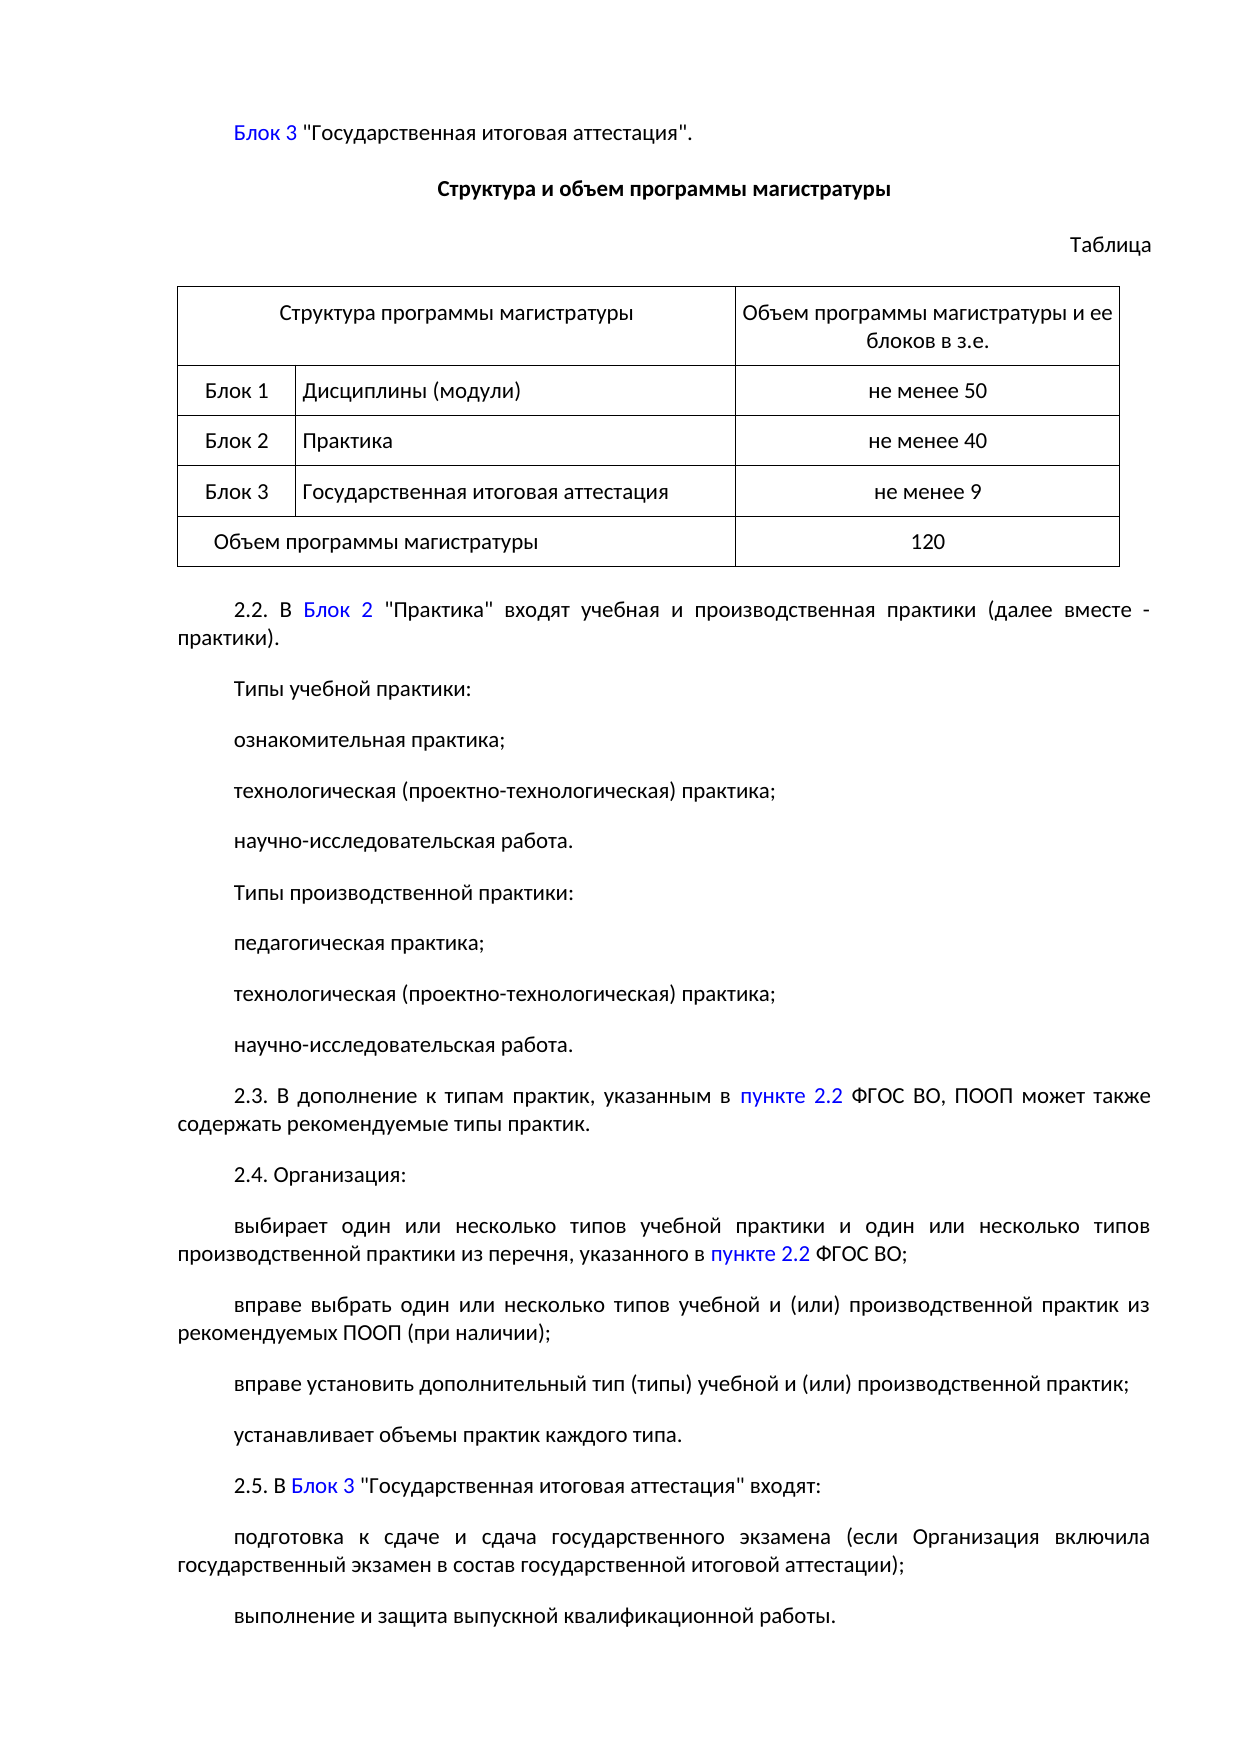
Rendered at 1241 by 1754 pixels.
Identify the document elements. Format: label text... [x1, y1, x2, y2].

text технологическая (проектно-технологическая) практика; [177, 776, 1152, 804]
text технологическая (проектно-технологическая) практика; [177, 979, 1152, 1007]
text Таблица [177, 230, 1152, 258]
table_cell 120 [736, 517, 1119, 566]
text вправе выбрать один или несколько типов учебной и (или) производственной практик из рекомендуемых ПООП (при наличии); [177, 1290, 1152, 1346]
text вправе установить дополнительный тип (типы) учебной и (или) производственной практик; [177, 1369, 1152, 1397]
table_cell Практика [296, 416, 735, 465]
text Типы учебной практики: [177, 674, 1152, 702]
text 2.3. В дополнение к типам практик, указанным в пункте 2.2 ФГОС ВО, ПООП может также содержать рекомендуемые типы практик. [177, 1081, 1152, 1137]
text подготовка к сдаче и сдача государственного экзамена (если Организация включила государственный экзамен в состав государственной итоговой аттестации); [177, 1522, 1152, 1578]
table_cell не менее 50 [736, 366, 1119, 415]
text 2.4. Организация: [177, 1160, 1152, 1188]
text педагогическая практика; [177, 928, 1152, 957]
text выполнение и защита выпускной квалификационной работы. [177, 1601, 1152, 1629]
table_cell Объем программы магистратуры [178, 517, 735, 566]
title Структура и объем программы магистратуры [177, 174, 1152, 202]
table_cell не менее 9 [736, 466, 1119, 516]
table_header Структура программы магистратуры [178, 287, 735, 364]
table_cell Блок 1 [178, 366, 295, 415]
table_cell Государственная итоговая аттестация [296, 466, 735, 516]
text Блок 3 "Государственная итоговая аттестация". [177, 118, 1152, 146]
table_cell Блок 3 [178, 466, 295, 516]
text научно-исследовательская работа. [177, 827, 1152, 855]
table_cell Дисциплины (модули) [296, 366, 735, 415]
text устанавливает объемы практик каждого типа. [177, 1420, 1152, 1448]
text научно-исследовательская работа. [177, 1030, 1152, 1058]
text Типы производственной практики: [177, 878, 1152, 906]
text 2.5. В Блок 3 "Государственная итоговая аттестация" входят: [177, 1471, 1152, 1499]
table_cell не менее 40 [736, 416, 1119, 465]
table_cell Блок 2 [178, 416, 295, 465]
text ознакомительная практика; [177, 725, 1152, 753]
text 2.2. В Блок 2 "Практика" входят учебная и производственная практики (далее вместе - практики). [177, 595, 1152, 651]
table_header Объем программы магистратуры и ее блоков в з.е. [736, 287, 1119, 364]
text выбирает один или несколько типов учебной практики и один или несколько типов производственной практики из перечня, указанного в пункте 2.2 ФГОС ВО; [177, 1211, 1152, 1267]
